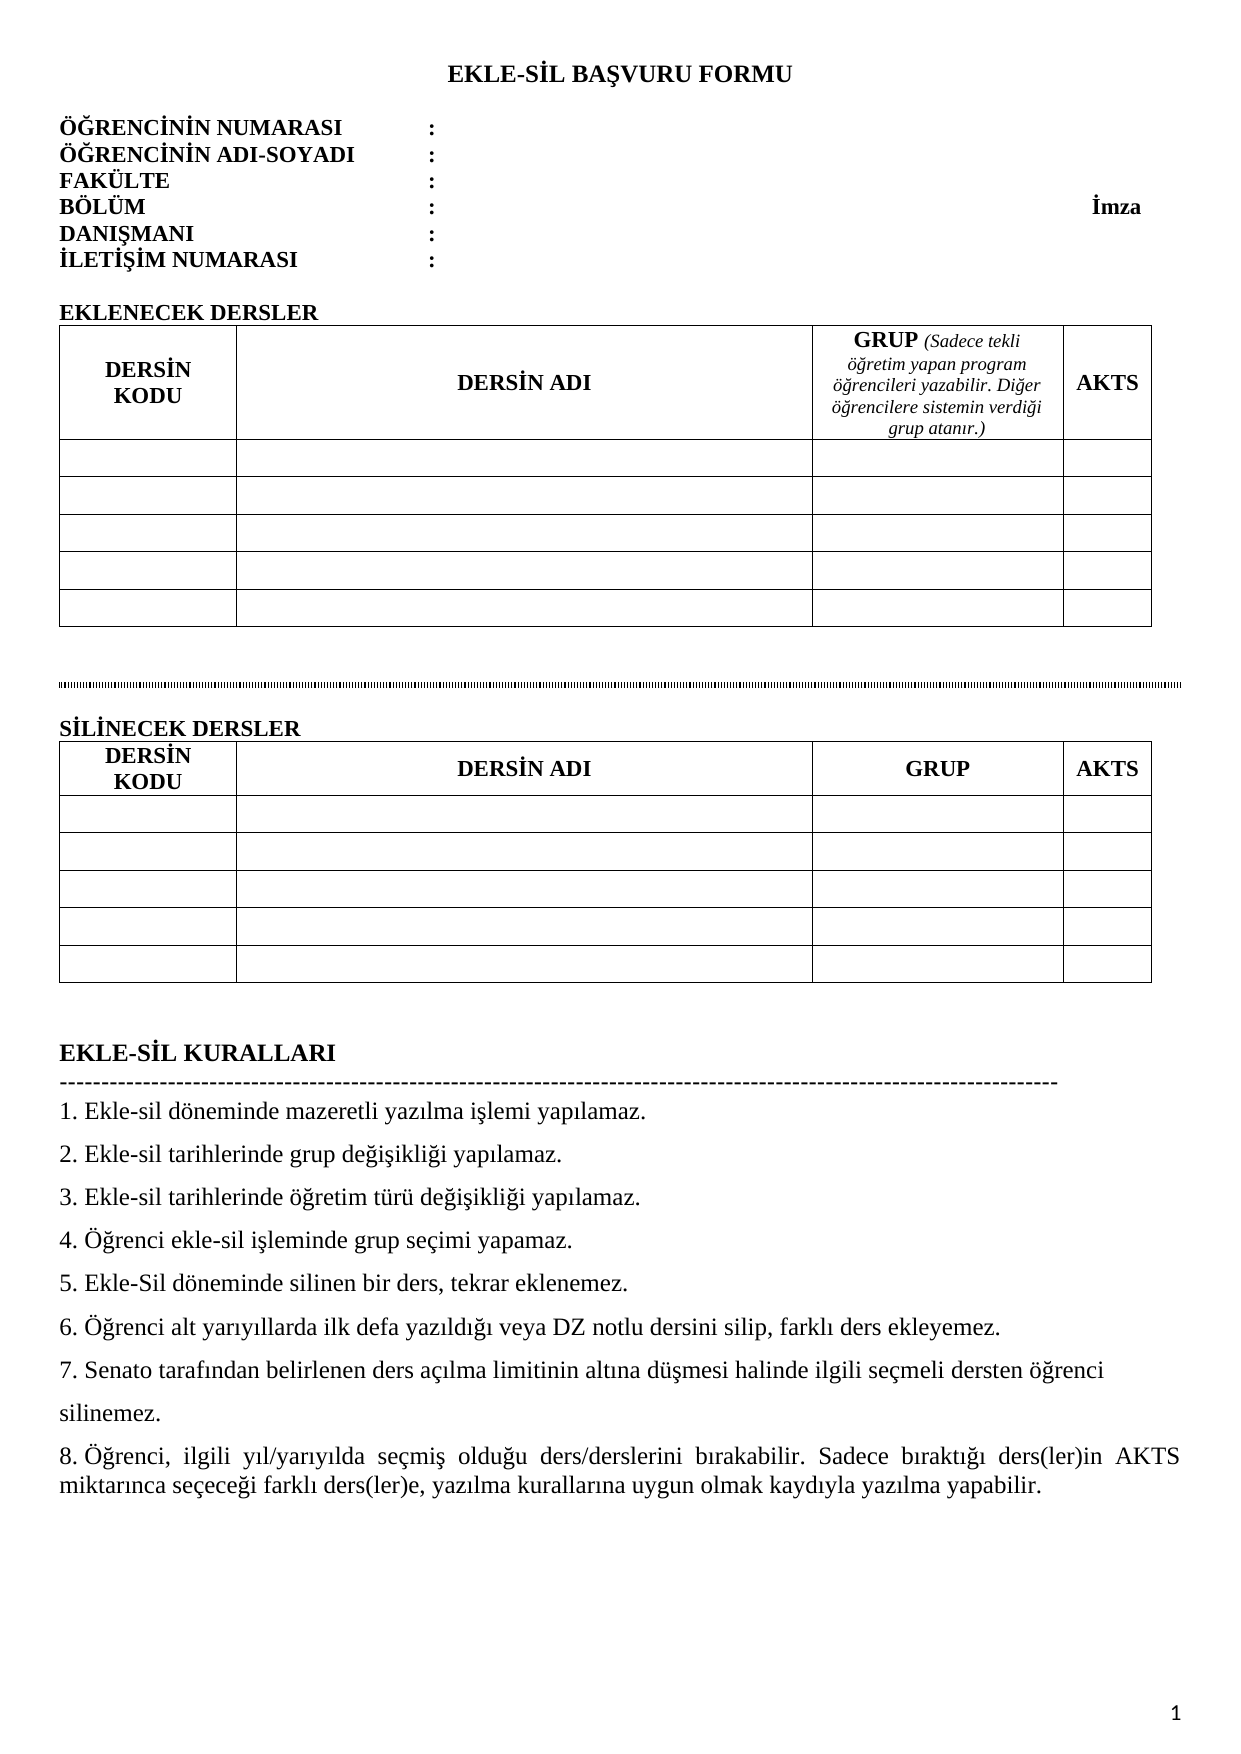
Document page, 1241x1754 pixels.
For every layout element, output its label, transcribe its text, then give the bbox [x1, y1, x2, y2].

table_cell [237, 871, 812, 907]
table_cell [60, 946, 236, 982]
table_cell [60, 908, 236, 945]
table_cell [813, 552, 1063, 589]
table_cell [813, 796, 1063, 832]
table_cell [1064, 796, 1151, 832]
text EKLE-SİL BAŞVURU FORMU [59, 59, 1181, 88]
table_cell [237, 908, 812, 945]
table_cell [813, 946, 1063, 982]
text 8. Öğrenci, ilgili yıl/yarıyılda seçmiş olduğu ders/derslerini bırakabilir. Sadece bıraktığı ders(ler)in AKTS miktarınca seçeceği farklı ders(ler)e, yazılma kurallarına uygun olmak kaydıyla yazılma yapabilir. [59, 1441, 1181, 1498]
table_header DERSİN KODU [60, 326, 236, 439]
text FAKÜLTE : [59, 167, 1181, 193]
table_cell [237, 590, 812, 626]
table_cell [60, 477, 236, 514]
table_header AKTS [1064, 326, 1151, 439]
table_cell [813, 477, 1063, 514]
table_header GRUP (Sadece tekli öğretim yapan program öğrencileri yazabilir. Diğer öğrencilere sistemin verdiği grup atanır.) [813, 326, 1063, 439]
text ÖĞRENCİNİN NUMARASI : [59, 114, 1181, 141]
table_cell [237, 552, 812, 589]
table_cell [60, 590, 236, 626]
table_header DERSİN ADI [237, 326, 812, 439]
text 5. Ekle-Sil döneminde silinen bir ders, tekrar eklenemez. [59, 1268, 1181, 1297]
text SİLİNECEK DERSLER [59, 715, 1181, 741]
table_cell [237, 440, 812, 476]
table_cell [813, 908, 1063, 945]
table_cell [1064, 871, 1151, 907]
table_cell [60, 796, 236, 832]
text 4. Öğrenci ekle-sil işleminde grup seçimi yapamaz. [59, 1225, 1181, 1254]
text İLETİŞİM NUMARASI : [59, 246, 1181, 272]
text ÖĞRENCİNİN ADI-SOYADI : [59, 141, 1181, 167]
table_header DERSİN ADI [237, 742, 812, 795]
table_cell [813, 833, 1063, 870]
table_cell [237, 796, 812, 832]
text BÖLÜM : İmza [59, 193, 1181, 220]
table_cell [813, 871, 1063, 907]
table_cell [60, 871, 236, 907]
table_cell [813, 515, 1063, 551]
table_cell [1064, 552, 1151, 589]
text 3. Ekle-sil tarihlerinde öğretim türü değişikliği yapılamaz. [59, 1182, 1181, 1211]
text EKLE-SİL KURALLARI [59, 1038, 1181, 1067]
text EKLENECEK DERSLER [59, 299, 1181, 325]
text DANIŞMANI : [59, 220, 1181, 246]
table_cell [60, 833, 236, 870]
table_header GRUP [813, 742, 1063, 795]
table_header DERSİN KODU [60, 742, 236, 795]
table_cell [1064, 908, 1151, 945]
table_cell [813, 590, 1063, 626]
table_cell [1064, 946, 1151, 982]
table_cell [1064, 440, 1151, 476]
table_cell [237, 833, 812, 870]
table_cell [1064, 515, 1151, 551]
table_header AKTS [1064, 742, 1151, 795]
table_cell [60, 440, 236, 476]
table_cell [60, 515, 236, 551]
table_cell [60, 552, 236, 589]
table_cell [1064, 833, 1151, 870]
table_cell [237, 515, 812, 551]
text ------------------------------------------------------------------------------------------------------------------------ [59, 1067, 1181, 1096]
text 2. Ekle-sil tarihlerinde grup değişikliği yapılamaz. [59, 1139, 1181, 1168]
table_cell [237, 477, 812, 514]
table_cell [237, 946, 812, 982]
text 7. Senato tarafından belirlenen ders açılma limitinin altına düşmesi halinde ilgili seçmeli dersten öğrenci silinemez. [59, 1355, 1181, 1427]
table_cell [1064, 477, 1151, 514]
table_cell [813, 440, 1063, 476]
text 6. Öğrenci alt yarıyıllarda ilk defa yazıldığı veya DZ notlu dersini silip, farklı ders ekleyemez. [59, 1312, 1181, 1340]
table_cell [1064, 590, 1151, 626]
text 1. Ekle-sil döneminde mazeretli yazılma işlemi yapılamaz. [59, 1096, 1181, 1125]
